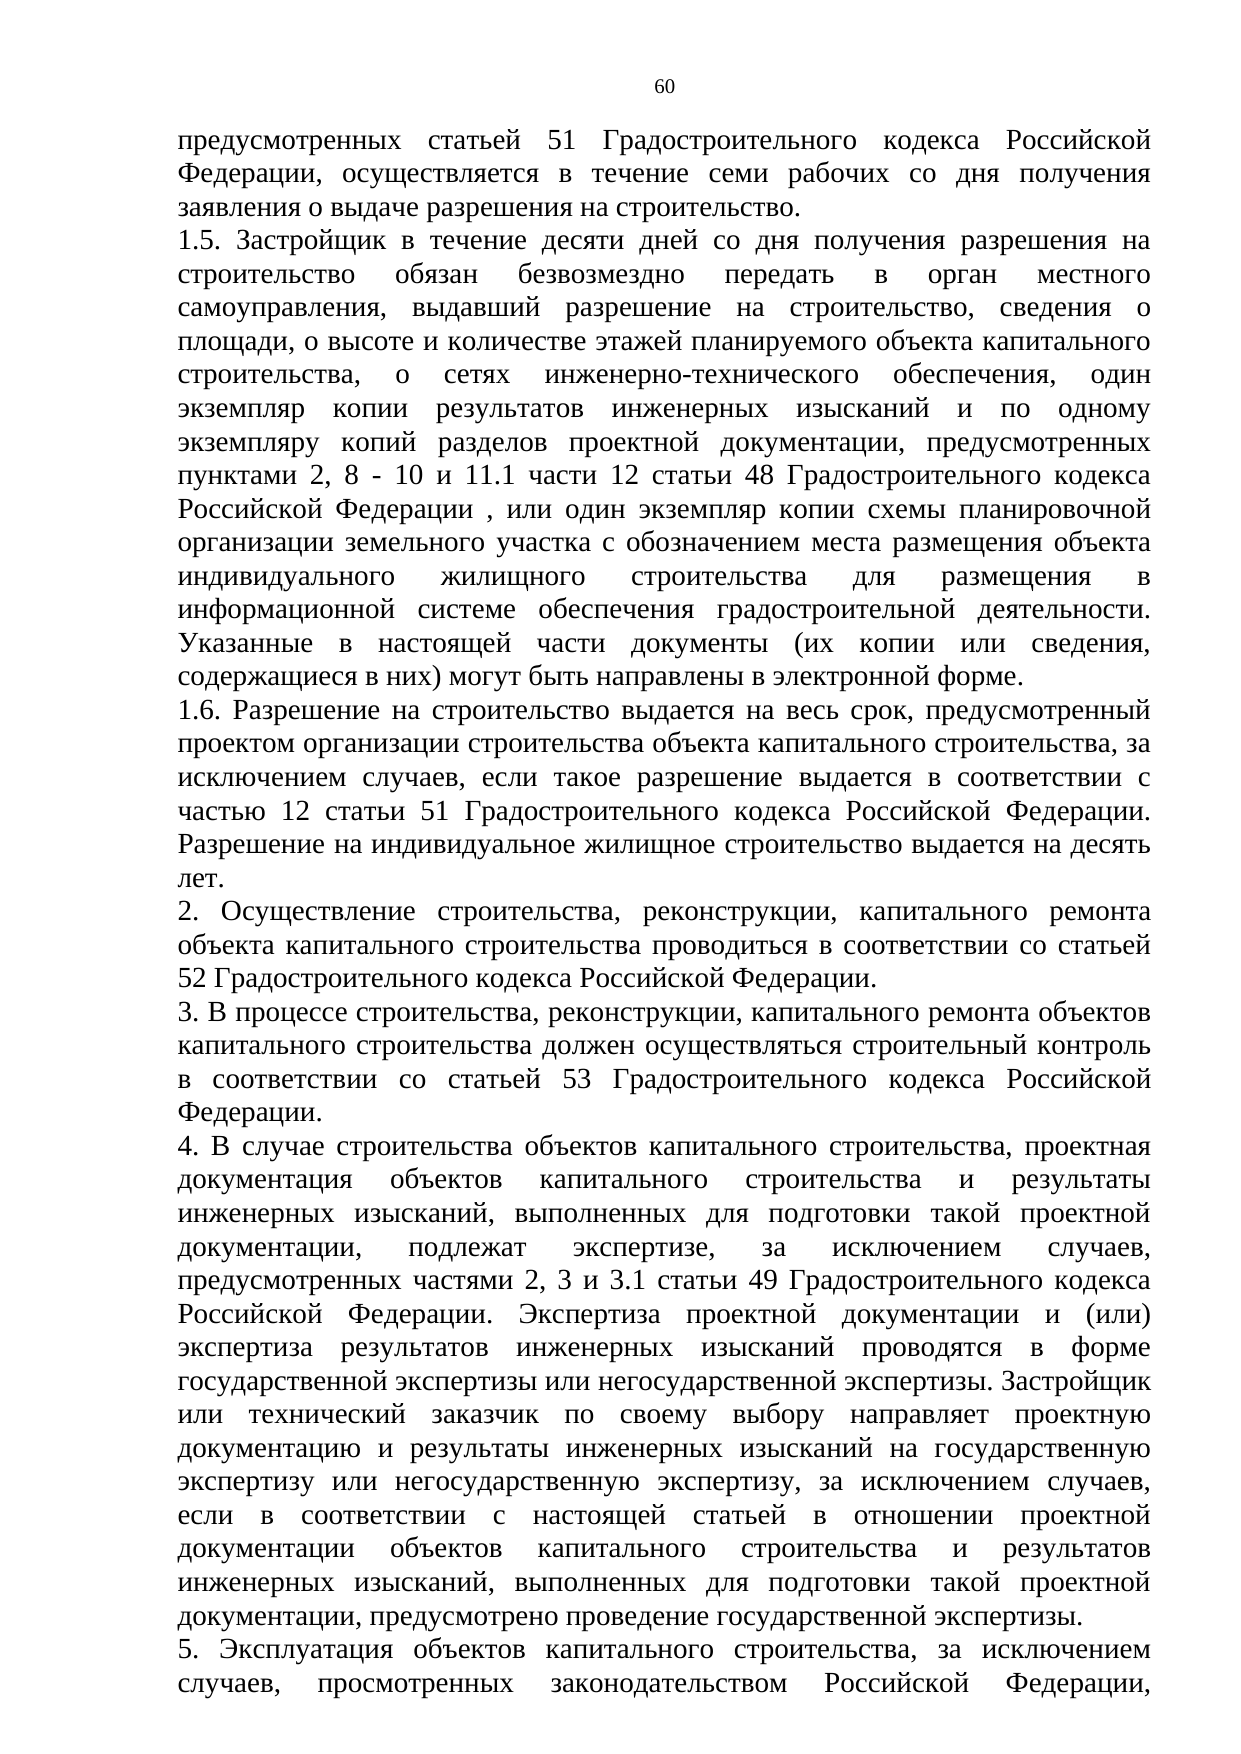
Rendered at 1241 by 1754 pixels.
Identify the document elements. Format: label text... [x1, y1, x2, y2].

text 1.5. Застройщик в течение десяти дней со дня получения разрешения на строительство обязан безвозмездно передать в орган местного самоуправления, выдавший разрешение на строительство, сведения о площади, о высоте и количестве этажей планируемого объекта капитального строительства, о сетях инженерно-технического обеспечения, один экземпляр копии результатов инженерных изысканий и по одному экземпляру копий разделов проектной документации, предусмотренных пунктами 2, 8 - 10 и 11.1 части 12 статьи 48 Градостроительного кодекса Российской Федерации , или один экземпляр копии схемы планировочной организации земельного участка с обозначением места размещения объекта индивидуального жилищного строительства для размещения в информационной системе обеспечения градостроительной деятельности. Указанные в настоящей части документы (их копии или сведения, содержащиеся в них) могут быть направлены в электронной форме. [177, 222, 1152, 692]
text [177, 122, 1152, 222]
text 1.6. Разрешение на строительство выдается на весь срок, предусмотренный проектом организации строительства объекта капитального строительства, за исключением случаев, если такое разрешение выдается в соответствии с частью 12 статьи 51 Градостроительного кодекса Российской Федерации. Разрешение на индивидуальное жилищное строительство выдается на десять лет. [177, 692, 1152, 893]
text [177, 1631, 1152, 1698]
text 2. Осуществление строительства, реконструкции, капитального ремонта объекта капитального строительства проводиться в соответствии со статьей 52 Градостроительного кодекса Российской Федерации. [177, 893, 1152, 994]
text 4. В случае строительства объектов капитального строительства, проектная документация объектов капитального строительства и результаты инженерных изысканий, выполненных для подготовки такой проектной документации, подлежат экспертизе, за исключением случаев, предусмотренных частями 2, 3 и 3.1 статьи 49 Градостроительного кодекса Российской Федерации. Экспертиза проектной документации и (или) экспертиза результатов инженерных изысканий проводятся в форме государственной экспертизы или негосударственной экспертизы. Застройщик или технический заказчик по своему выбору направляет проектную документацию и результаты инженерных изысканий на государственную экспертизу или негосударственную экспертизу, за исключением случаев, если в соответствии с настоящей статьей в отношении проектной документации объектов капитального строительства и результатов инженерных изысканий, выполненных для подготовки такой проектной документации, предусмотрено проведение государственной экспертизы. [177, 1128, 1152, 1631]
text 3. В процессе строительства, реконструкции, капитального ремонта объектов капитального строительства должен осуществляться строительный контроль в соответствии со статьей 53 Градостроительного кодекса Российской Федерации. [177, 994, 1152, 1128]
